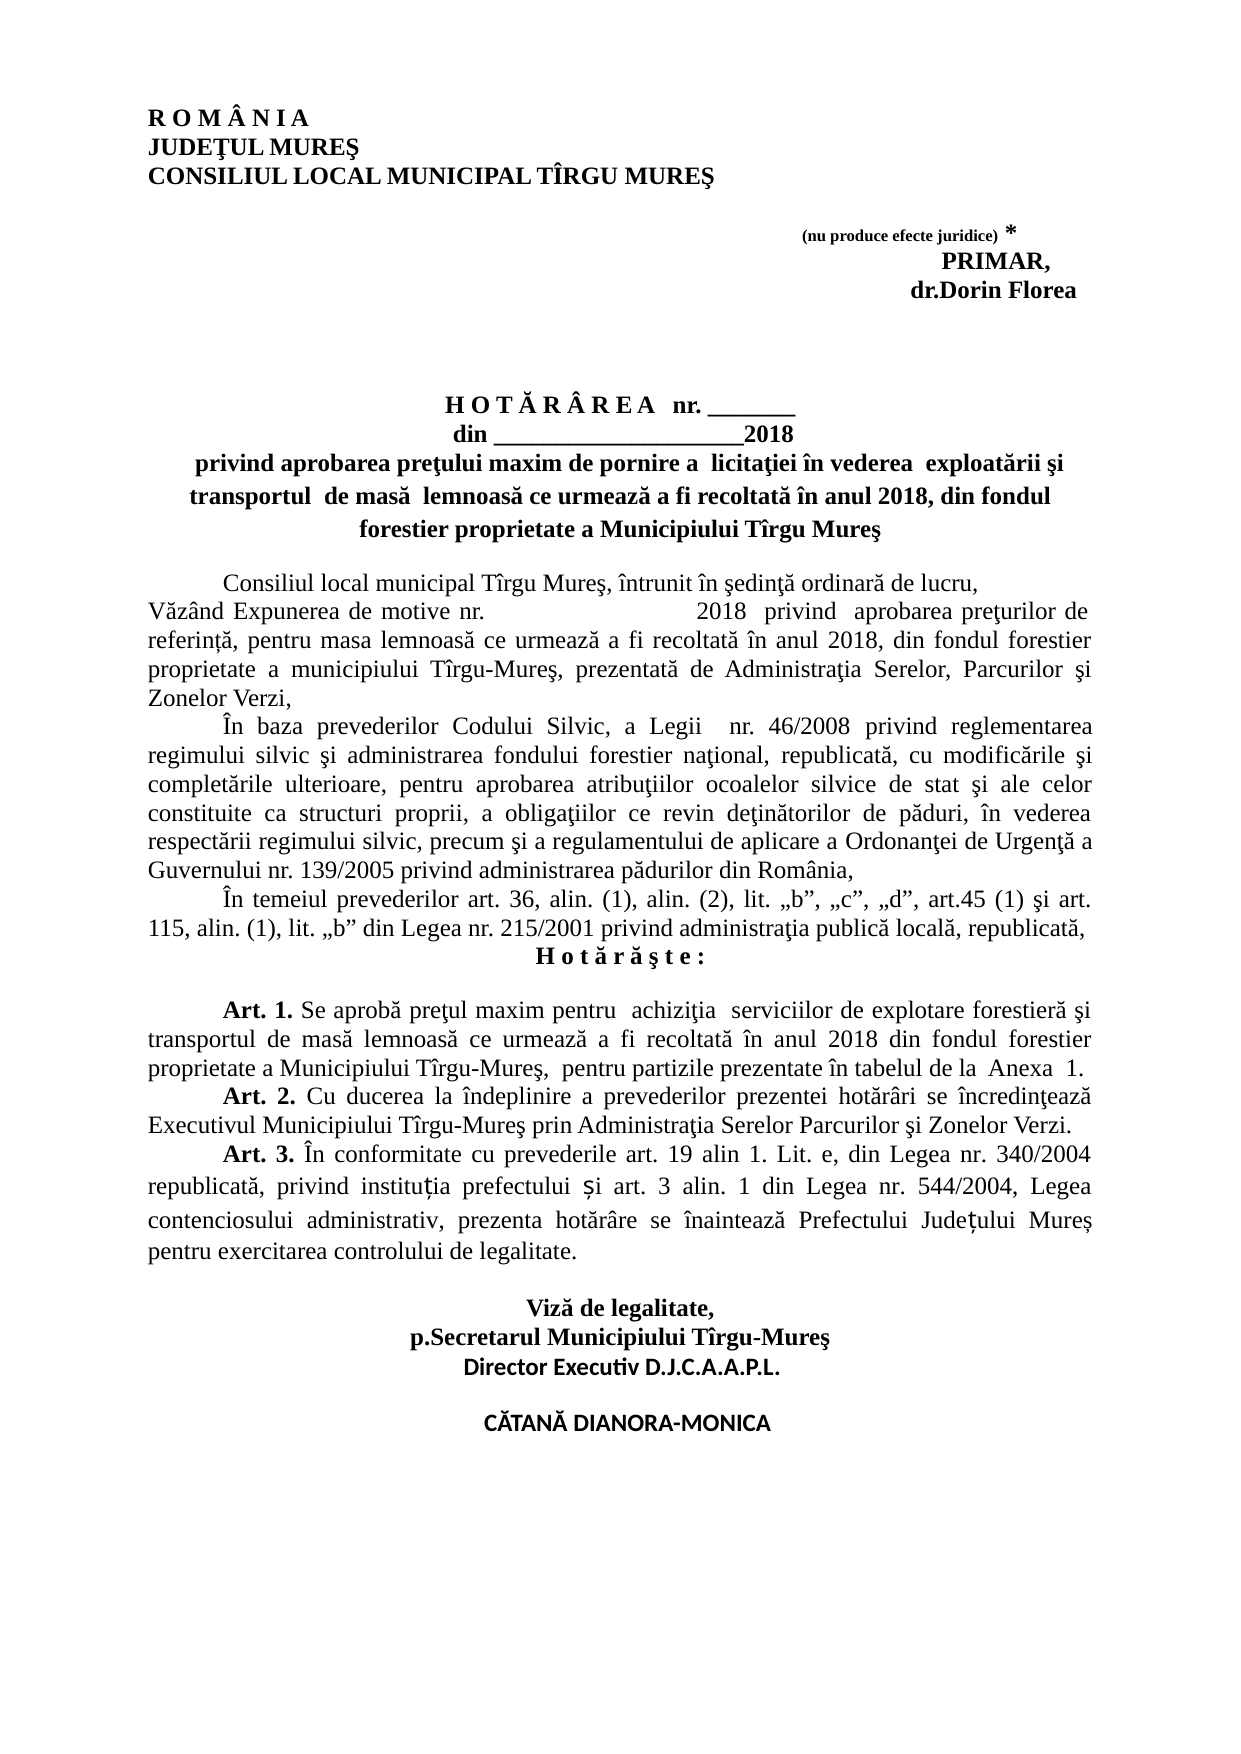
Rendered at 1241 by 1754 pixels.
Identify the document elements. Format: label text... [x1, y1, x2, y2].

text H O T Ă R Â R E A nr. _______ [148, 390, 1093, 419]
text din ____________________2018 [148, 419, 1093, 448]
text dr.Dorin Florea [148, 275, 1093, 304]
text R O M Â N I A [148, 103, 1093, 132]
text Art. 1. Se aprobă preţul maxim pentru achiziţia serviciilor de explotare forestieră şi transportul de masă lemnoasă ce urmează a fi recoltată în anul 2018 din fondul forestier proprietate a Municipiului Tîrgu-Mureş, pentru partizile prezentate în tabelul de la Anexa 1. [148, 995, 1093, 1081]
text CĂTANĂ DIANORA-MONICA [148, 1407, 1093, 1437]
text CONSILIUL LOCAL MUNICIPAL TÎRGU MUREŞ [148, 161, 1093, 190]
text Director Executiv D.J.C.A.A.P.L. [148, 1351, 1093, 1381]
text În temeiul prevederilor art. 36, alin. (1), alin. (2), lit. „b”, „c”, „d”, art.45 (1) şi art. 115, alin. (1), lit. „b” din Legea nr. 215/2001 privind administraţia publică locală, republicată, [148, 884, 1093, 941]
text În baza prevederilor Codului Silvic, a Legii nr. 46/2008 privind reglementarea regimului silvic şi administrarea fondului forestier naţional, republicată, cu modificările şi completările ulterioare, pentru aprobarea atribuţiilor ocoalelor silvice de stat şi ale celor constituite ca structuri proprii, a obligaţiilor ce revin deţinătorilor de păduri, în vederea respectării regimului silvic, precum şi a regulamentului de aplicare a Ordonanţei de Urgenţă a Guvernului nr. 139/2005 privind administrarea pădurilor din România, [148, 711, 1093, 884]
text (nu produce efecte juridice) * [148, 218, 1093, 246]
text Art. 2. Cu ducerea la îndeplinire a prevederilor prezentei hotărâri se încredinţează Executivul Municipiului Tîrgu-Mureş prin Administraţia Serelor Parcurilor şi Zonelor Verzi. [148, 1081, 1093, 1139]
text Art. 3. În conformitate cu prevederile art. 19 alin 1. Lit. e, din Legea nr. 340/2004 republicată, privind instituția prefectului și art. 3 alin. 1 din Legea nr. 544/2004, Legea contenciosului administrativ, prezenta hotărâre se înaintează Prefectului Județului Mureș pentru exercitarea controlului de legalitate. [148, 1139, 1093, 1264]
text Viză de legalitate, [148, 1293, 1093, 1322]
text Văzând Expunerea de motive nr. 2018 privind aprobarea preţurilor de referință, pentru masa lemnoasă ce urmează a fi recoltată în anul 2018, din fondul forestier proprietate a municipiului Tîrgu-Mureş, prezentată de Administraţia Serelor, Parcurilor şi Zonelor Verzi, [148, 596, 1093, 711]
text PRIMAR, [148, 246, 1093, 275]
text JUDEŢUL MUREŞ [148, 132, 1093, 161]
text H o t ă r ă ş t e : [148, 941, 1093, 970]
text Consiliul local municipal Tîrgu Mureş, întrunit în şedinţă ordinară de lucru, [148, 568, 1093, 596]
text p.Secretarul Municipiului Tîrgu-Mureş [148, 1322, 1093, 1351]
text privind aprobarea preţului maxim de pornire a licitaţiei în vederea exploatării şi transportul de masă lemnoasă ce urmează a fi recoltată în anul 2018, din fondul forestier proprietate a Municipiului Tîrgu Mureş [148, 448, 1093, 542]
